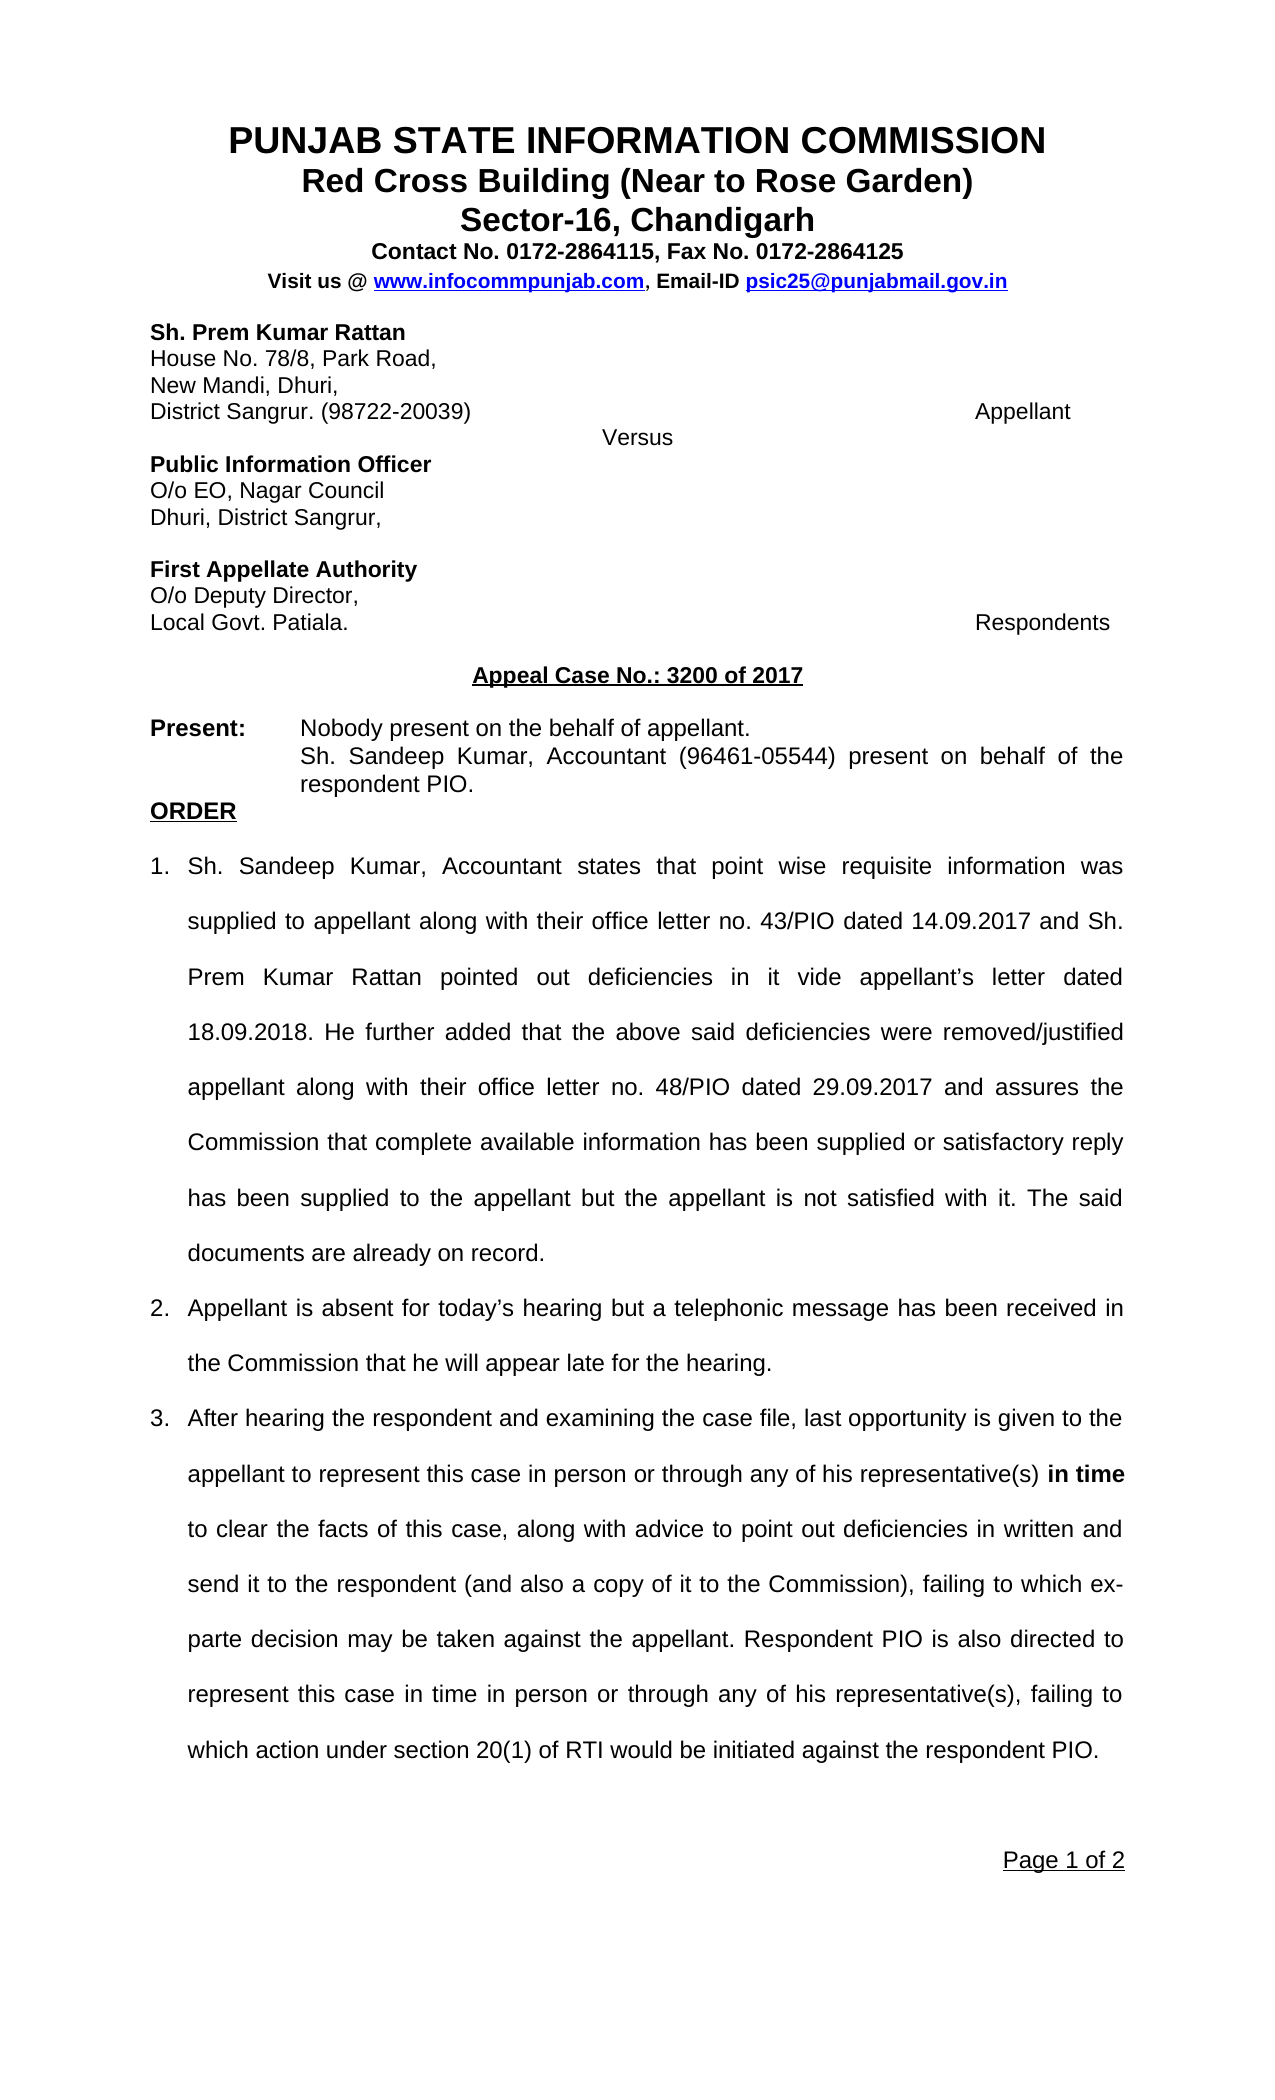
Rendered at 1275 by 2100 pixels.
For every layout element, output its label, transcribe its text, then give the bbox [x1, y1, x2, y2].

text PUNJAB STATE INFORMATION COMMISSION [150, 118, 1125, 161]
text District Sangrur. (98722-20039) Appellant [150, 398, 1125, 424]
text Present: Nobody present on the behalf of appellant. [150, 714, 1125, 742]
text O/o EO, Nagar Council [150, 477, 1125, 503]
text Page 1 of 2 [150, 1846, 1125, 1874]
list Sh. Sandeep Kumar, Accountant states that point wise requisite information was supplied to appellant along with their office letter no. 43/PIO dated 14.09.2017 and Sh. Prem Kumar Rattan pointed out deficiencies in it vide appellant’s letter dated 18.09.2018. He further added that the above said deficiencies were removed/justified appellant along with their office letter no. 48/PIO dated 29.09.2017 and assures the Commission that complete available information has been supplied or satisfactory reply has been supplied to the appellant but the appellant is not satisfied with it. The said documents are already on record. [150, 852, 1125, 1266]
text Local Govt. Patiala. Respondents [150, 609, 1125, 635]
text Dhuri, District Sangrur, [150, 503, 1125, 530]
text House No. 78/8, Park Road, [150, 345, 1125, 372]
text Appeal Case No.: 3200 of 2017 [150, 662, 1125, 688]
text Visit us @ www.infocommpunjab.com, Email-ID psic25@punjabmail.gov.in [150, 264, 1125, 295]
text Public Information Officer [150, 451, 1125, 477]
text ORDER [150, 797, 1125, 825]
list After hearing the respondent and examining the case file, last opportunity is given to the appellant to represent this case in person or through any of his representative(s) in time to clear the facts of this case, along with advice to point out deficiencies in written and send it to the respondent (and also a copy of it to the Commission), failing to which ex-parte decision may be taken against the appellant. Respondent PIO is also directed to represent this case in time in person or through any of his representative(s), failing to which action under section 20(1) of RTI would be initiated against the respondent PIO. [150, 1404, 1125, 1763]
text Sector-16, Chandigarh [150, 200, 1125, 238]
text Red Cross Building (Near to Rose Garden) [150, 161, 1125, 200]
text First Appellate Authority [150, 556, 1125, 582]
text Sh. Sandeep Kumar, Accountant (96461-05544) present on behalf of the respondent PIO. [300, 742, 1125, 797]
text Contact No. 0172-2864115, Fax No. 0172-2864125 [150, 238, 1125, 264]
list Appellant is absent for today’s hearing but a telephonic message has been received in the Commission that he will appear late for the hearing. [150, 1294, 1125, 1377]
text Versus [150, 424, 1125, 451]
text New Mandi, Dhuri, [150, 372, 1125, 398]
text O/o Deputy Director, [150, 582, 1125, 609]
text Sh. Prem Kumar Rattan [150, 319, 1125, 345]
